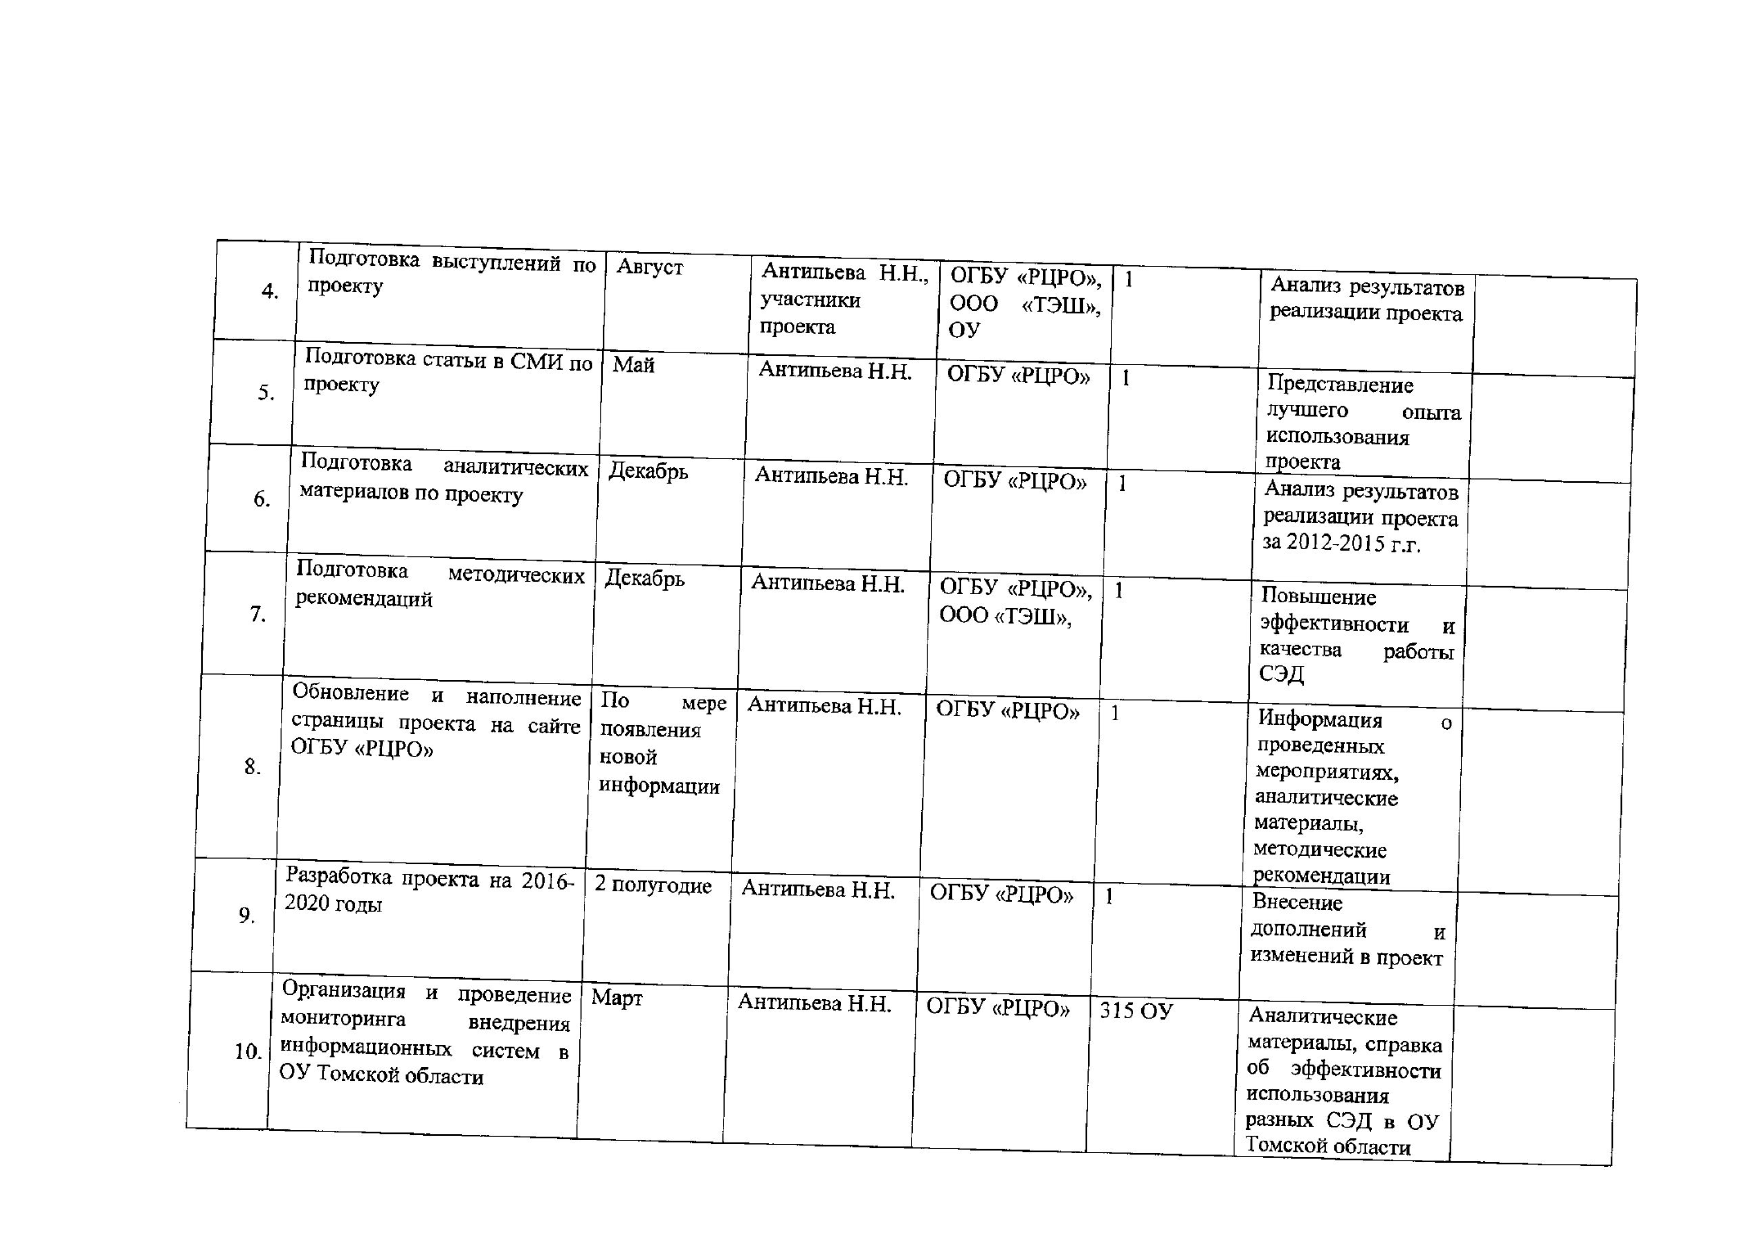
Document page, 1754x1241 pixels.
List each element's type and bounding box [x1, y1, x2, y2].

picture [120, 179, 1642, 1232]
